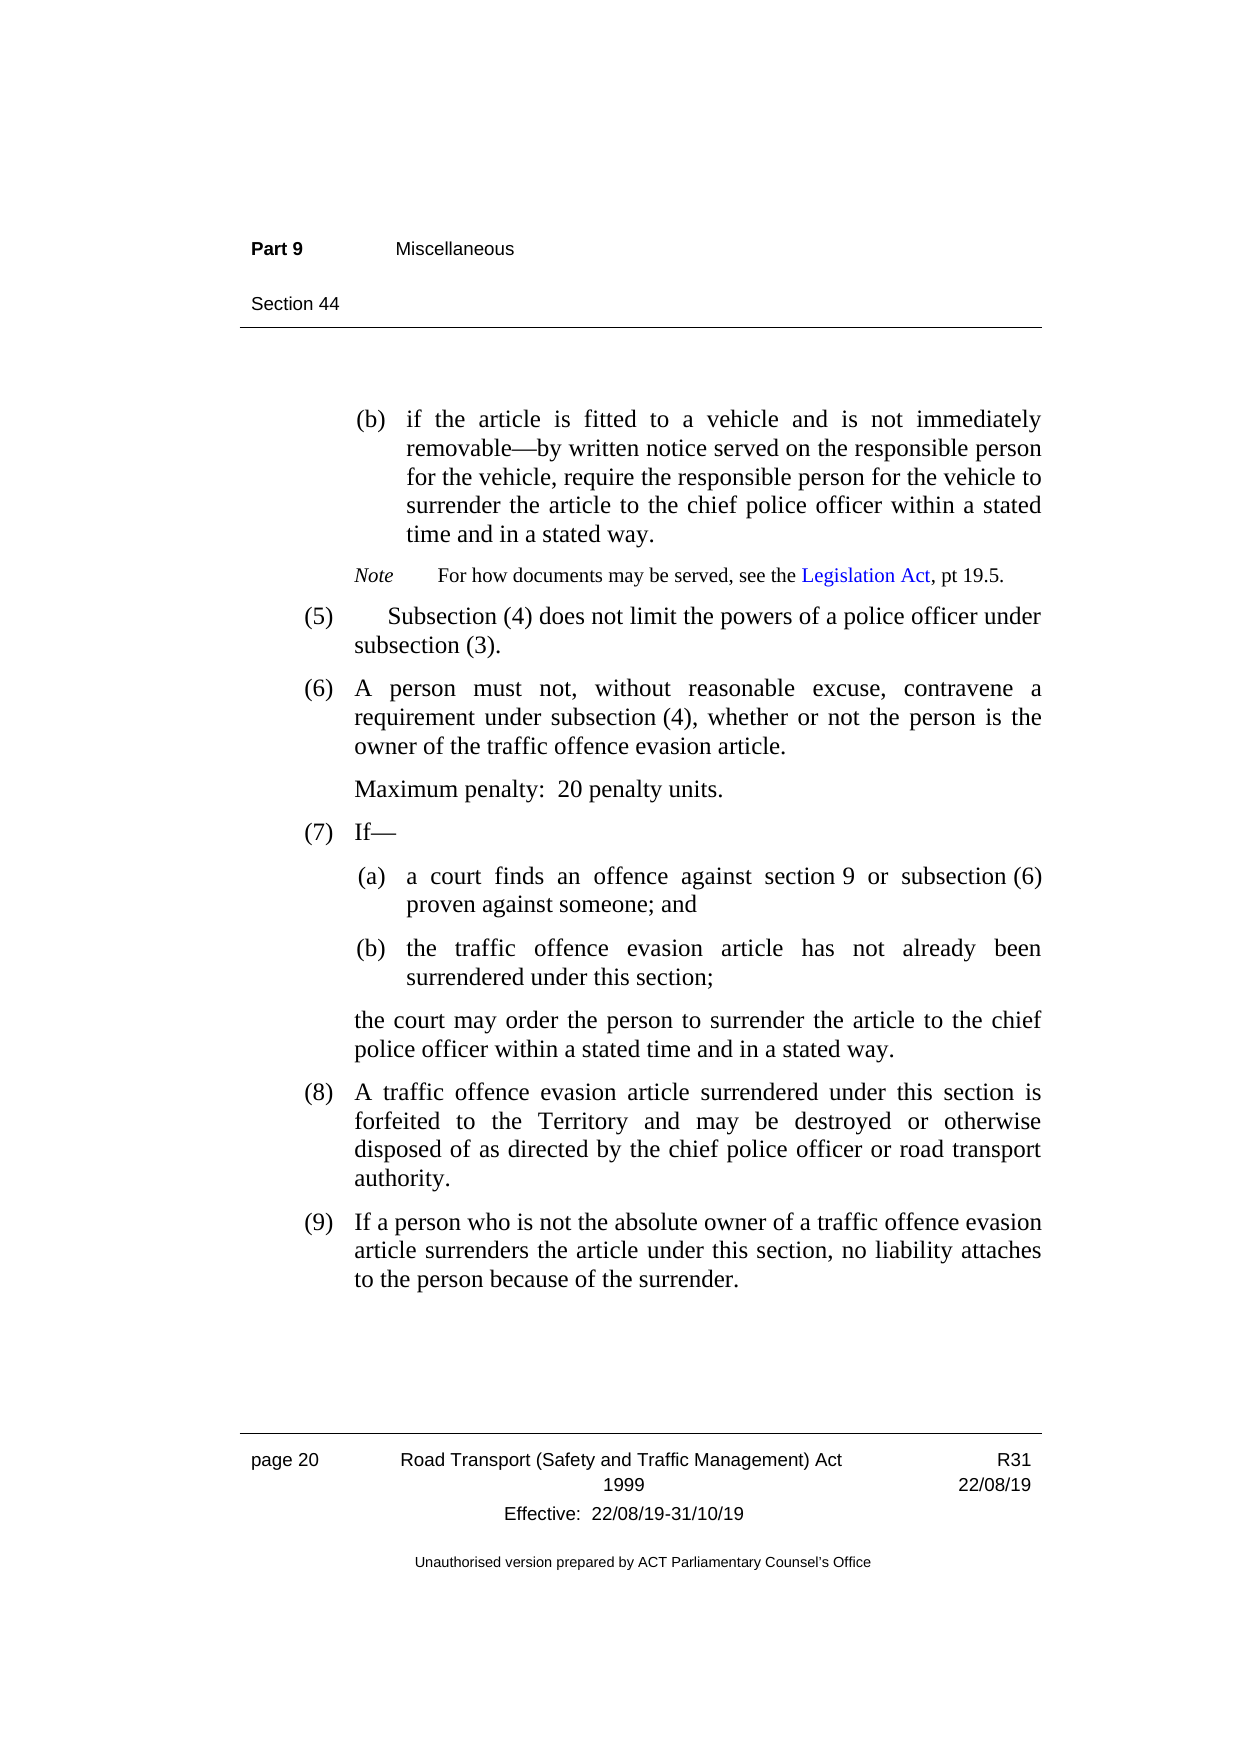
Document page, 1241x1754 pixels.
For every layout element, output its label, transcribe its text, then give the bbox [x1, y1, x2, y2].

text (6) A person must not, without reasonable excuse, contravene a requirement under subsection (4), whether or not the person is the owner of the traffic offence evasion article. [239, 673, 1042, 759]
text Maximum penalty: 20 penalty units. [354, 774, 1042, 803]
text Note For how documents may be served, see the Legislation Act, pt 19.5. [354, 562, 1042, 587]
text (5) Subsection (4) does not limit the powers of a police officer under subsection (3). [239, 601, 1042, 659]
text (b) if the article is fitted to a vehicle and is not immediately removable—by written notice served on the responsible person for the vehicle, require the responsible person for the vehicle to surrender the article to the chief police officer within a stated time and in a stated way. [239, 404, 1042, 548]
text the court may order the person to surrender the article to the chief police officer within a stated time and in a stated way. [354, 1005, 1042, 1062]
text (7) If— [239, 817, 1042, 846]
text (b) the traffic offence evasion article has not already been surrendered under this section; [239, 933, 1042, 990]
text (9) If a person who is not the absolute owner of a traffic offence evasion article surrenders the article under this section, no liability attaches to the person because of the surrender. [239, 1207, 1042, 1293]
text (8) A traffic offence evasion article surrendered under this section is forfeited to the Territory and may be destroyed or otherwise disposed of as directed by the chief police officer or road transport authority. [239, 1077, 1042, 1192]
text (a) a court finds an offence against section 9 or subsection (6) proven against someone; and [239, 861, 1042, 918]
